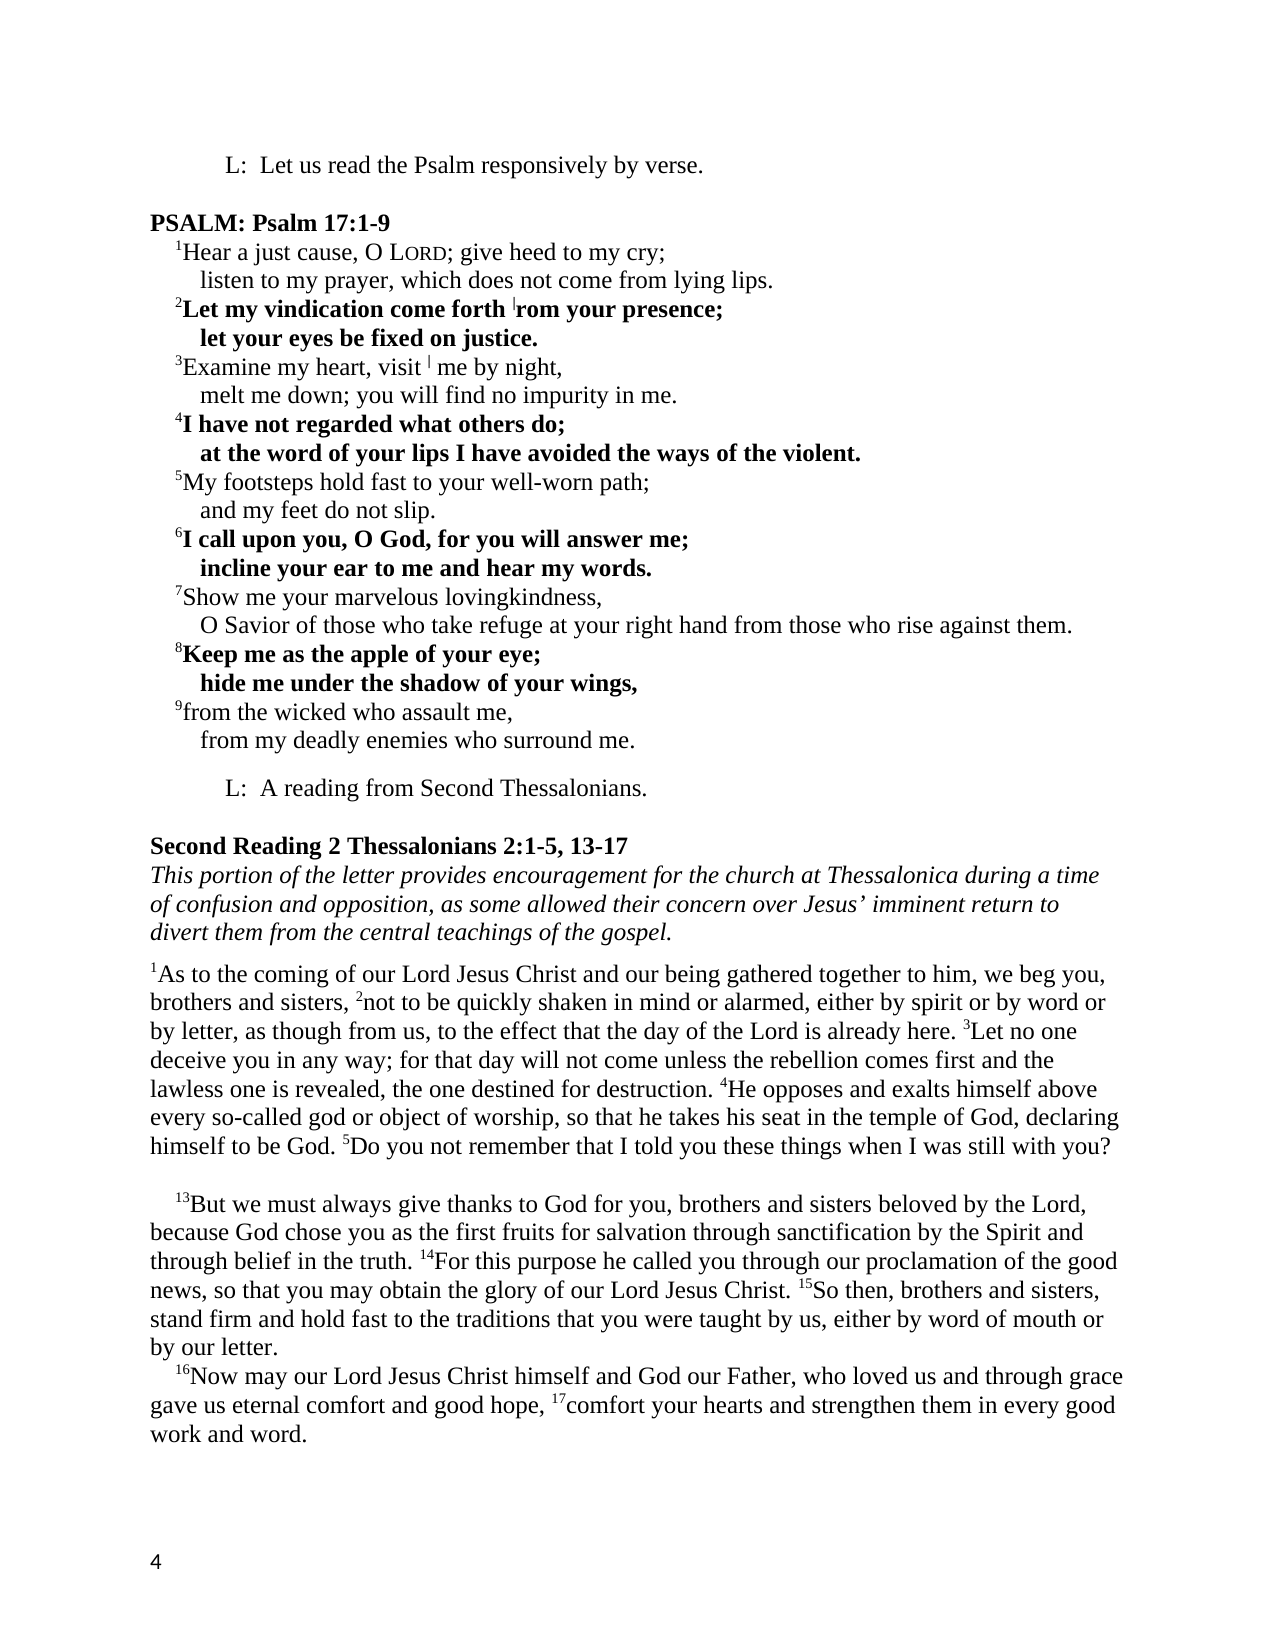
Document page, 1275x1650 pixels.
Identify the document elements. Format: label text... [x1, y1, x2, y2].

text 1As to the coming of our Lord Jesus Christ and our being gathered together to him, we beg you, brothers and sisters, 2not to be quickly shaken in mind or alarmed, either by spirit or by word or by letter, as though from us, to the effect that the day of the Lord is already here. 3Let no one deceive you in any way; for that day will not come unless the rebellion comes first and the lawless one is revealed, the one destined for destruction. 4He opposes and exalts himself above every so-called god or object of worship, so that he takes his seat in the temple of God, declaring himself to be God. 5Do you not remember that I told you these things when I was still with you? 13But we must always give thanks to God for you, brothers and sisters beloved by the Lord, because God chose you as the first fruits for salvation through sanctification by the Spirit and through belief in the truth. 14For this purpose he called you through our proclamation of the good news, so that you may obtain the glory of our Lord Jesus Christ. 15So then, brothers and sisters, stand firm and hold fast to the traditions that you were taught by us, either by word of mouth or by our letter. 16Now may our Lord Jesus Christ himself and God our Father, who loved us and through grace gave us eternal comfort and good hope, 17comfort your hearts and strengthen them in every good work and word. [150, 959, 1125, 1447]
subtitle Psalm: Psalm 17:1-9 [150, 208, 1125, 237]
text This portion of the letter provides encouragement for the church at Thessalonica during a time of confusion and opposition, as some allowed their concern over Jesus’ imminent return to divert them from the central teachings of the gospel. [150, 860, 1125, 946]
text L: Let us read the Psalm responsively by verse. [150, 150, 1125, 179]
text 1Hear a just cause, O Lord; give heed to my cry; listen to my prayer, which does not come from lying lips. 2Let my vindication come forth |rom your presence; let your eyes be fixed on justice. 3Examine my heart, visit | me by night, melt me down; you will find no impurity in me. 4I have not regarded what others do; at the word of your lips I have avoided the ways of the violent. 5My footsteps hold fast to your well-worn path; and my feet do not slip. 6I call upon you, O God, for you will answer me; incline your ear to me and hear my words. 7Show me your marvelous lovingkindness, O Savior of those who take refuge at your right hand from those who rise against them. 8Keep me as the apple of your eye; hide me under the shadow of your wings, 9from the wicked who assault me, from my deadly enemies who surround me. [150, 237, 1125, 754]
subtitle Second Reading 2 Thessalonians 2:1-5, 13-17 [150, 831, 1125, 860]
text L: A reading from Second Thessalonians. [150, 773, 1125, 802]
